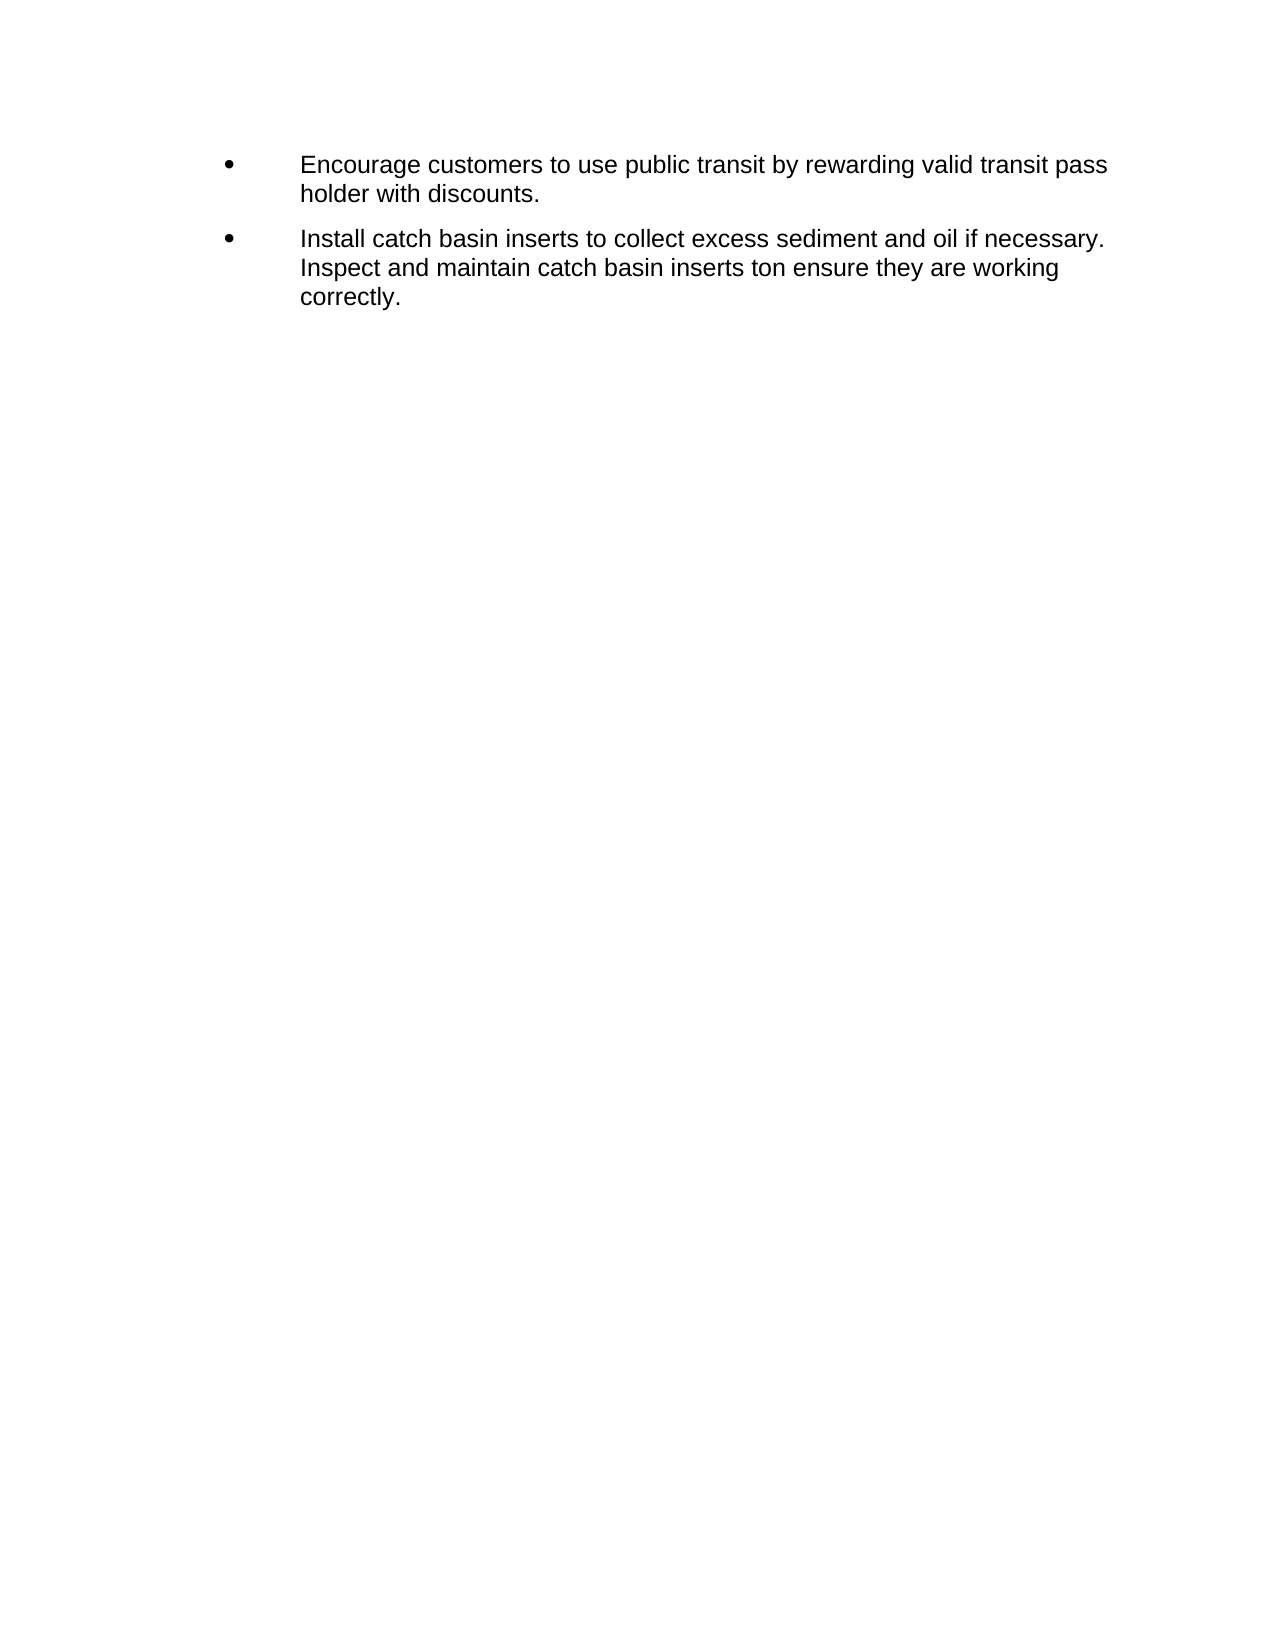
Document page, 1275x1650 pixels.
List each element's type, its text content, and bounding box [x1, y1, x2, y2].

list Install catch basin inserts to collect excess sediment and oil if necessary. Inspect and maintain catch basin inserts ton ensure they are working correctly. [225, 224, 1125, 311]
list Encourage customers to use public transit by rewarding valid transit pass holder with discounts. [225, 150, 1125, 208]
